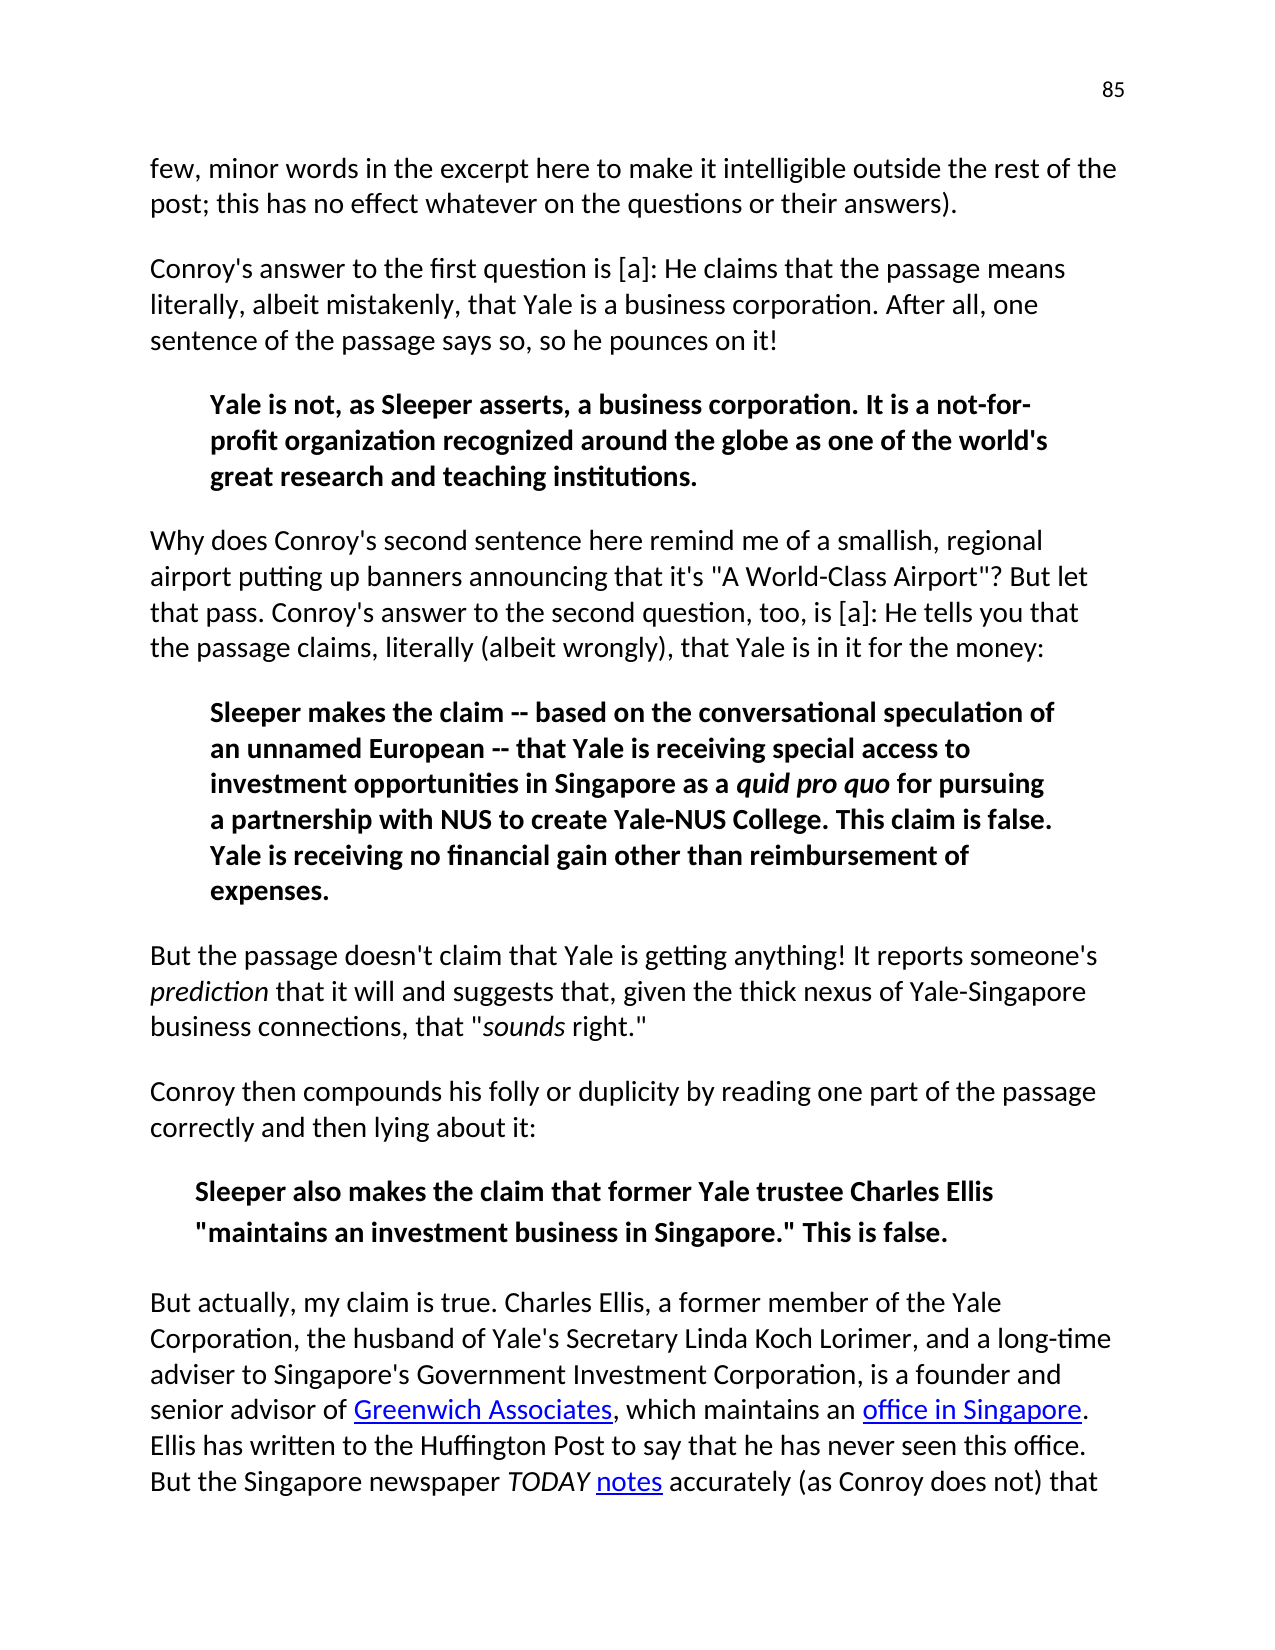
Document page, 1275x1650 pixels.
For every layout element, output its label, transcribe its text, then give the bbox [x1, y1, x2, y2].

text Sleeper makes the claim -- based on the conversational speculation of an unnamed European -- that Yale is receiving special access to investment opportunities in Singapore as a quid pro quo for pursuing a partnership with NUS to create Yale-NUS College. This claim is false. Yale is receiving no financial gain other than reimbursement of expenses. [210, 694, 1065, 908]
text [150, 150, 1125, 221]
text Conroy's answer to the first question is [a]: He claims that the passage means literally, albeit mistakenly, that Yale is a business corporation. After all, one sentence of the passage says so, so he pounces on it! [150, 250, 1125, 357]
text Sleeper also makes the claim that former Yale trustee Charles Ellis "maintains an investment business in Singapore." This is false. [195, 1173, 1080, 1250]
text Yale is not, as Sleeper asserts, a business corporation. It is a not-for-profit organization recognized around the globe as one of the world's great research and teaching institutions. [210, 386, 1065, 493]
text Conroy then compounds his folly or duplicity by reading one part of the passage correctly and then lying about it: [150, 1073, 1125, 1144]
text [150, 1284, 1125, 1498]
text Why does Conroy's second sentence here remind me of a smallish, regional airport putting up banners announcing that it's "A World-Class Airport"? But let that pass. Conroy's answer to the second question, too, is [a]: He tells you that the passage claims, literally (albeit wrongly), that Yale is in it for the money: [150, 522, 1125, 665]
text But the passage doesn't claim that Yale is getting anything! It reports someone's prediction that it will and suggests that, given the thick nexus of Yale-Singapore business connections, that "sounds right." [150, 937, 1125, 1044]
